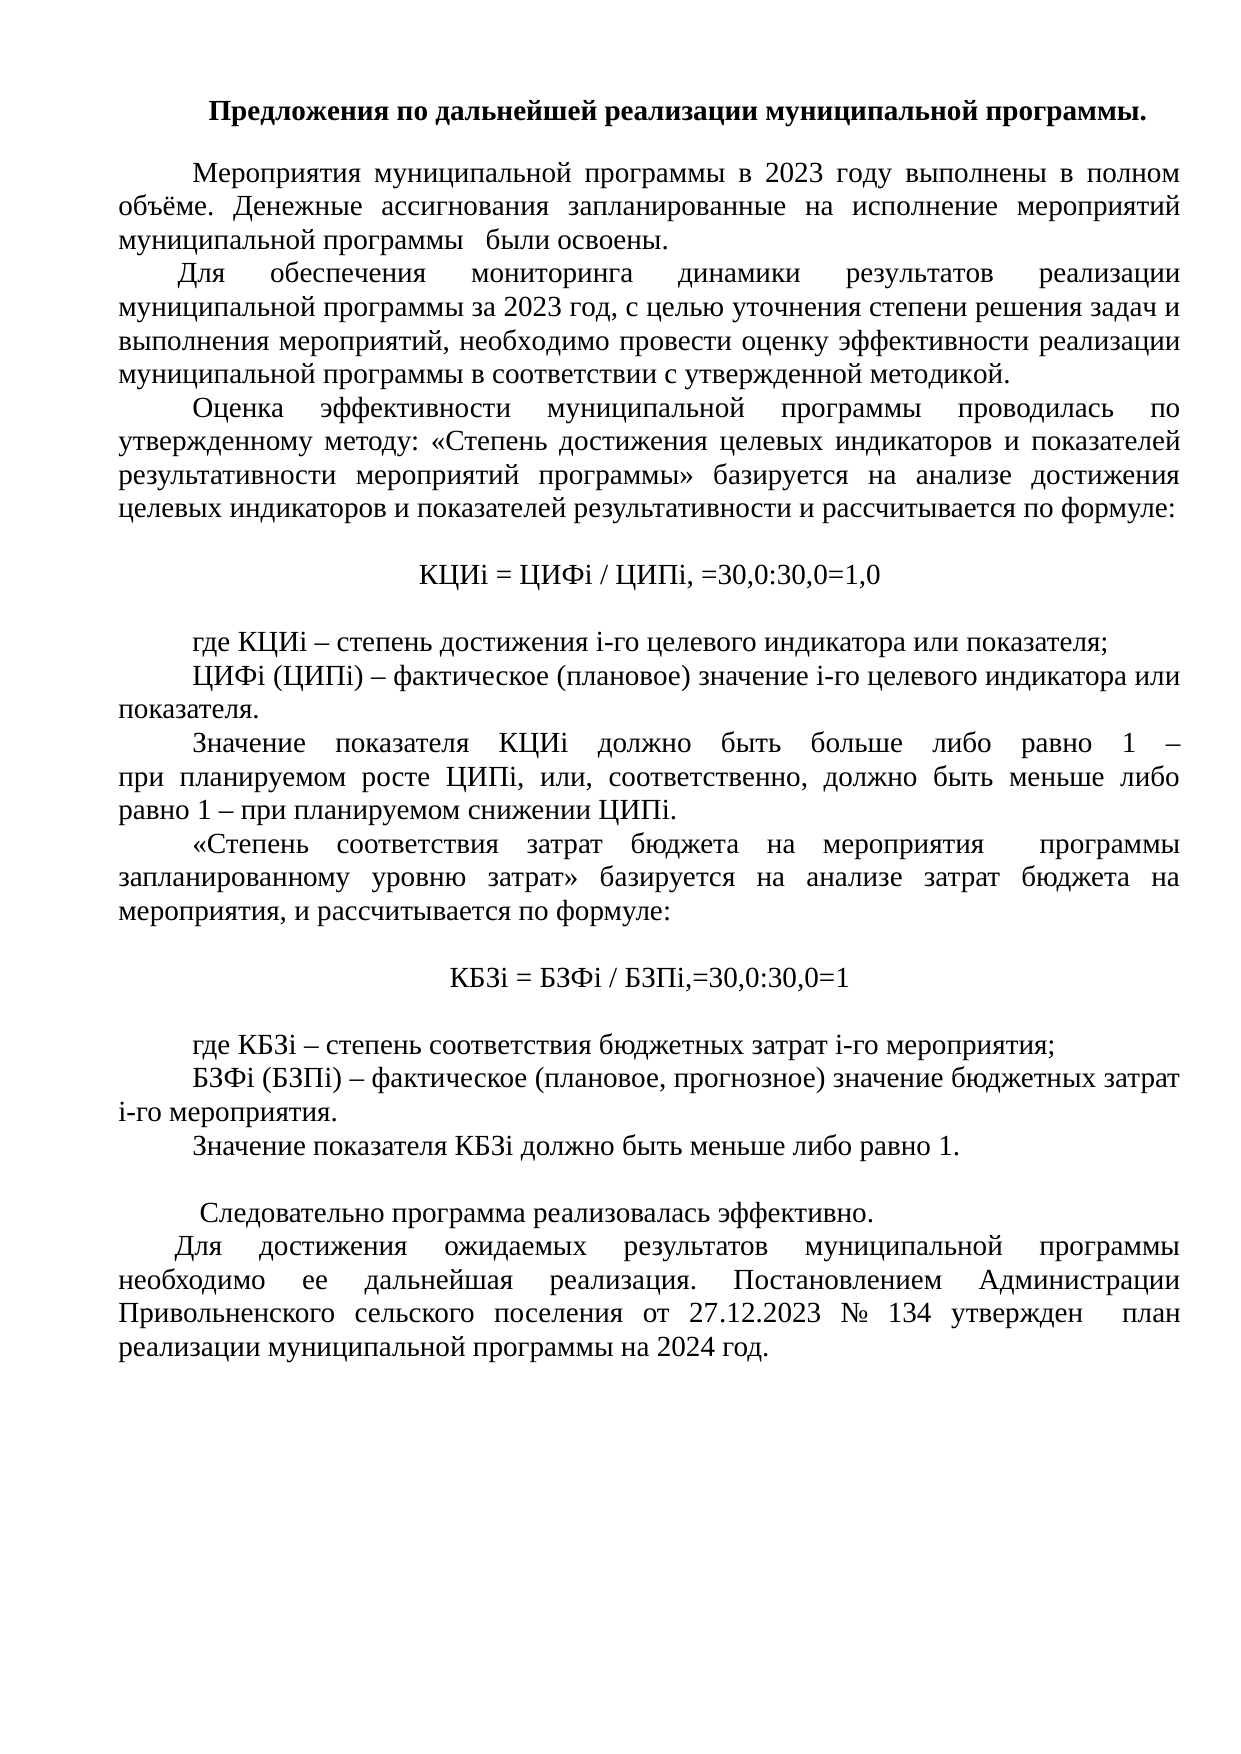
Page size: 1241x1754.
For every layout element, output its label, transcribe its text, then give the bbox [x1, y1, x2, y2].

text Значение показателя КЦИi должно быть больше либо равно 1 – при планируемом росте ЦИПi, или, соответственно, должно быть меньше либо равно 1 – при планируемом снижении ЦИПi. [118, 725, 1181, 826]
text Для обеспечения мониторинга динамики результатов реализации муниципальной программы за 2023 год, с целью уточнения степени решения задач и выполнения мероприятий, необходимо провести оценку эффективности реализации муниципальной программы в соответствии с утвержденной методикой. [118, 256, 1181, 390]
text Оценка эффективности муниципальной программы проводилась по утвержденному методу: «Степень достижения целевых индикаторов и показателей результативности мероприятий программы» базируется на анализе достижения целевых индикаторов и показателей результативности и рассчитывается по формуле: [118, 390, 1181, 524]
text КЦИi = ЦИФi / ЦИПi, =30,0:30,0=1,0 [118, 557, 1181, 591]
text Значение показателя КБЗi должно быть меньше либо равно 1. [118, 1128, 1181, 1161]
text Следовательно программа реализовалась эффективно. [118, 1195, 1181, 1228]
text где КБЗi – степень соответствия бюджетных затрат i-го мероприятия; [118, 1027, 1181, 1061]
text Предложения по дальнейшей реализации муниципальной программы. [118, 93, 1181, 126]
text КБЗi = БЗФi / БЗПi,=30,0:30,0=1 [118, 960, 1181, 993]
text «Степень соответствия затрат бюджета на мероприятия программы запланированному уровню затрат» базируется на анализе затрат бюджета на мероприятия, и рассчитывается по формуле: [118, 826, 1181, 926]
text БЗФi (БЗПi) – фактическое (плановое, прогнозное) значение бюджетных затрат i-го мероприятия. [118, 1061, 1181, 1128]
text ЦИФi (ЦИПi) – фактическое (плановое) значение i-го целевого индикатора или показателя. [118, 658, 1181, 725]
text где КЦИi – степень достижения i-го целевого индикатора или показателя; [118, 624, 1181, 658]
text Мероприятия муниципальной программы в 2023 году выполнены в полном объёме. Денежные ассигнования запланированные на исполнение мероприятий муниципальной программы были освоены. [118, 155, 1181, 256]
text Для достижения ожидаемых результатов муниципальной программы необходимо ее дальнейшая реализация. Постановлением Администрации Привольненского сельского поселения от 27.12.2023 № 134 утвержден план реализации муниципальной программы на 2024 год. [118, 1228, 1181, 1362]
